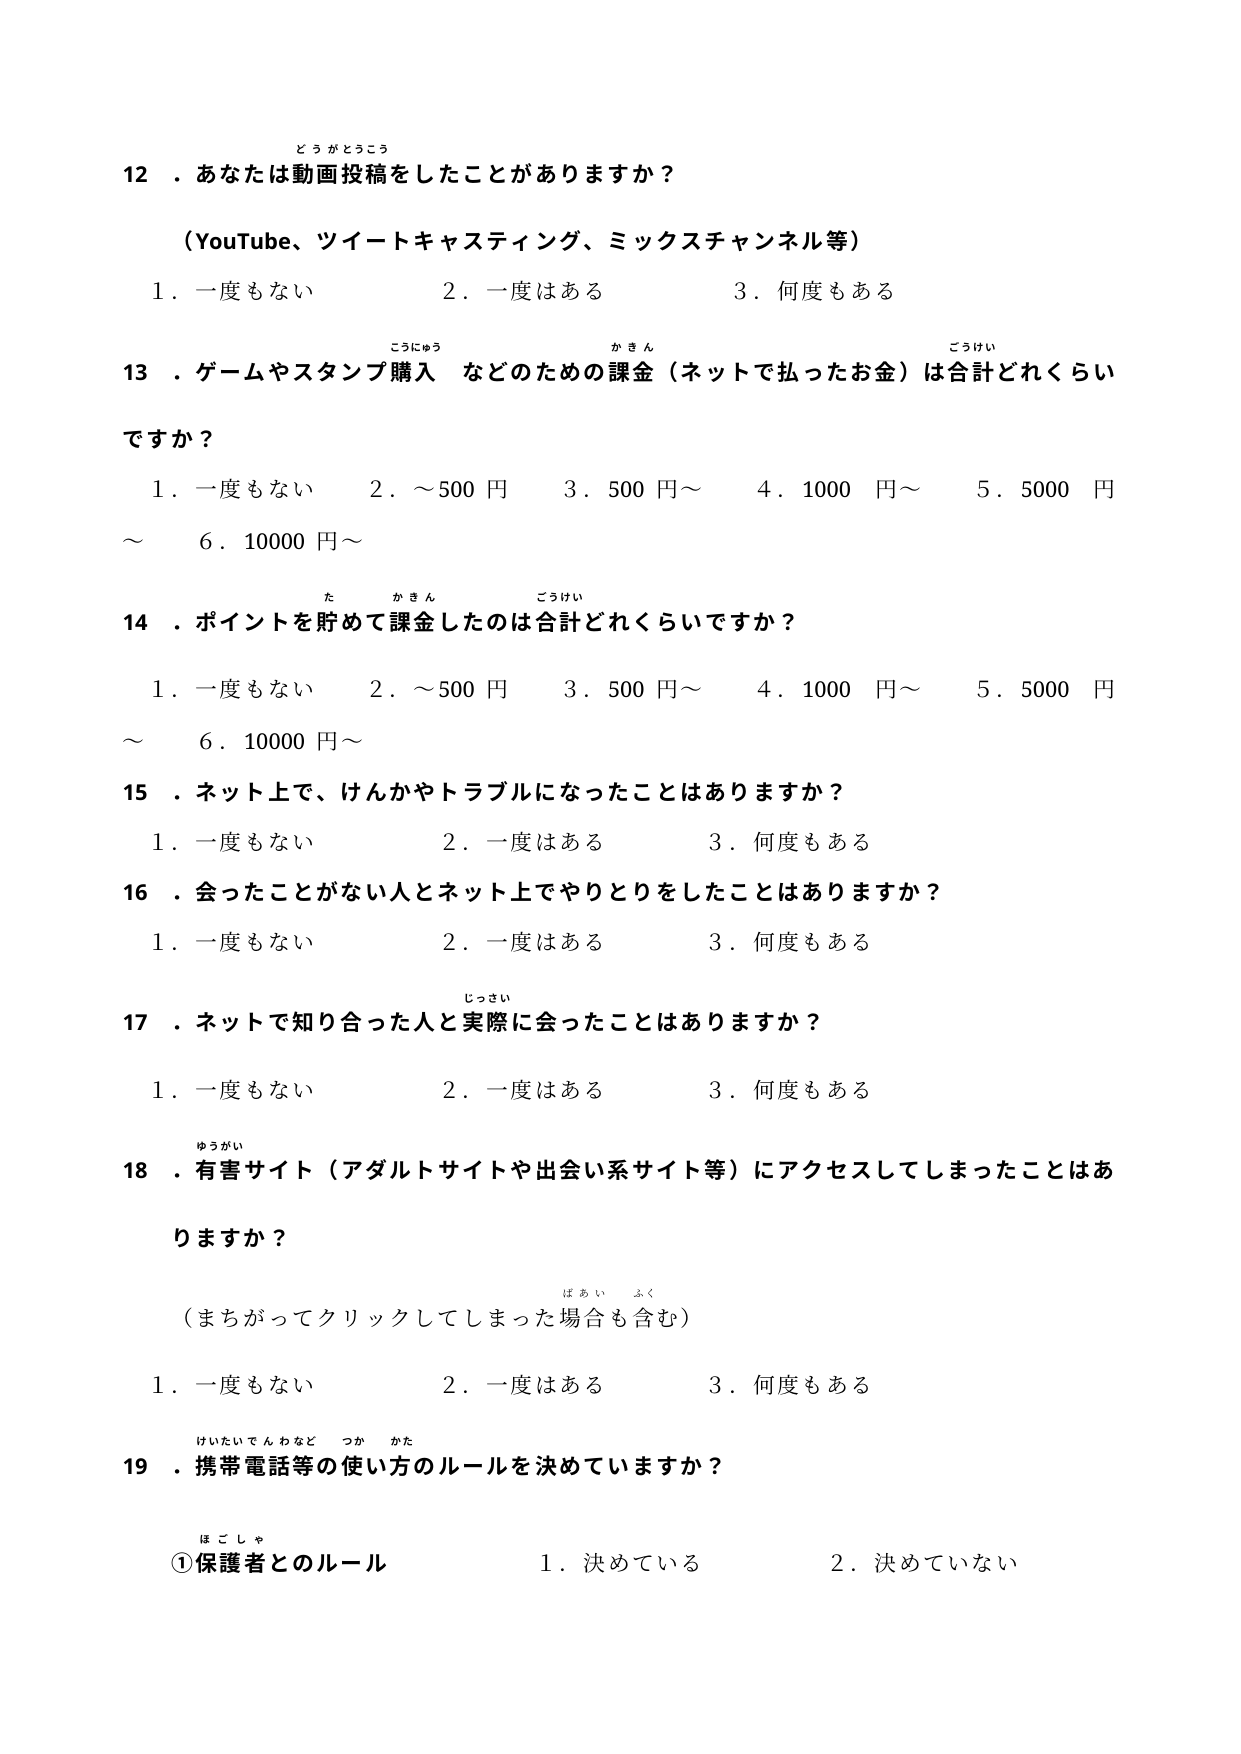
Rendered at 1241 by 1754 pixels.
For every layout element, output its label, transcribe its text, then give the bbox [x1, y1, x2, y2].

text （YouTube、ツイートキャスティング、ミックスチャンネル等） [122, 217, 1118, 263]
text 16．会ったことがない人とネット上でやりとりをしたことはありますか？ [122, 868, 1118, 913]
text 15．ネット上で、けんかやトラブルになったことはありますか？ [122, 768, 1118, 813]
text 18．サイト（アダルトサイトや出会い系サイト等）にアクセスしてしまったことはありますか？ [122, 1116, 1118, 1259]
text （まちがってクリックしてしまったもむ） [151, 1264, 1118, 1354]
text 14．ポイントをめてしたのはどれくらいですか？ [122, 568, 1118, 658]
text １．一度もない ２．一度はある ３．何度もある [122, 918, 1118, 963]
text 19．のいのルールを決めていますか？ [122, 1412, 1118, 1502]
text １．一度もない ２．一度はある ３．何度もある [122, 1361, 1118, 1407]
text １．一度もない ２．一度はある ３．何度もある [122, 1066, 1118, 1111]
text １．一度もない ２．一度はある ３．何度もある [122, 818, 1118, 863]
text 17．ネットで知り合った人とに会ったことはありますか？ [122, 968, 1118, 1059]
text 12．あなたはをしたことがありますか？ [122, 119, 1118, 210]
text ①とのルール １．決めている ２．決めていない [144, 1509, 1118, 1600]
text １．一度もない ２．～500円 ３．500円～ ４．1000円～ ５．5000円～ ６．10000円～ [122, 465, 1118, 563]
text 13．ゲームやスタンプなどのための（ネットで払ったお金）はどれくらいですか？ [122, 318, 1118, 461]
text １．一度もない ２．～500円 ３．500円～ ４．1000円～ ５．5000円～ ６．10000円～ [122, 665, 1118, 763]
text １．一度もない ２．一度はある ３．何度もある [122, 267, 1118, 313]
